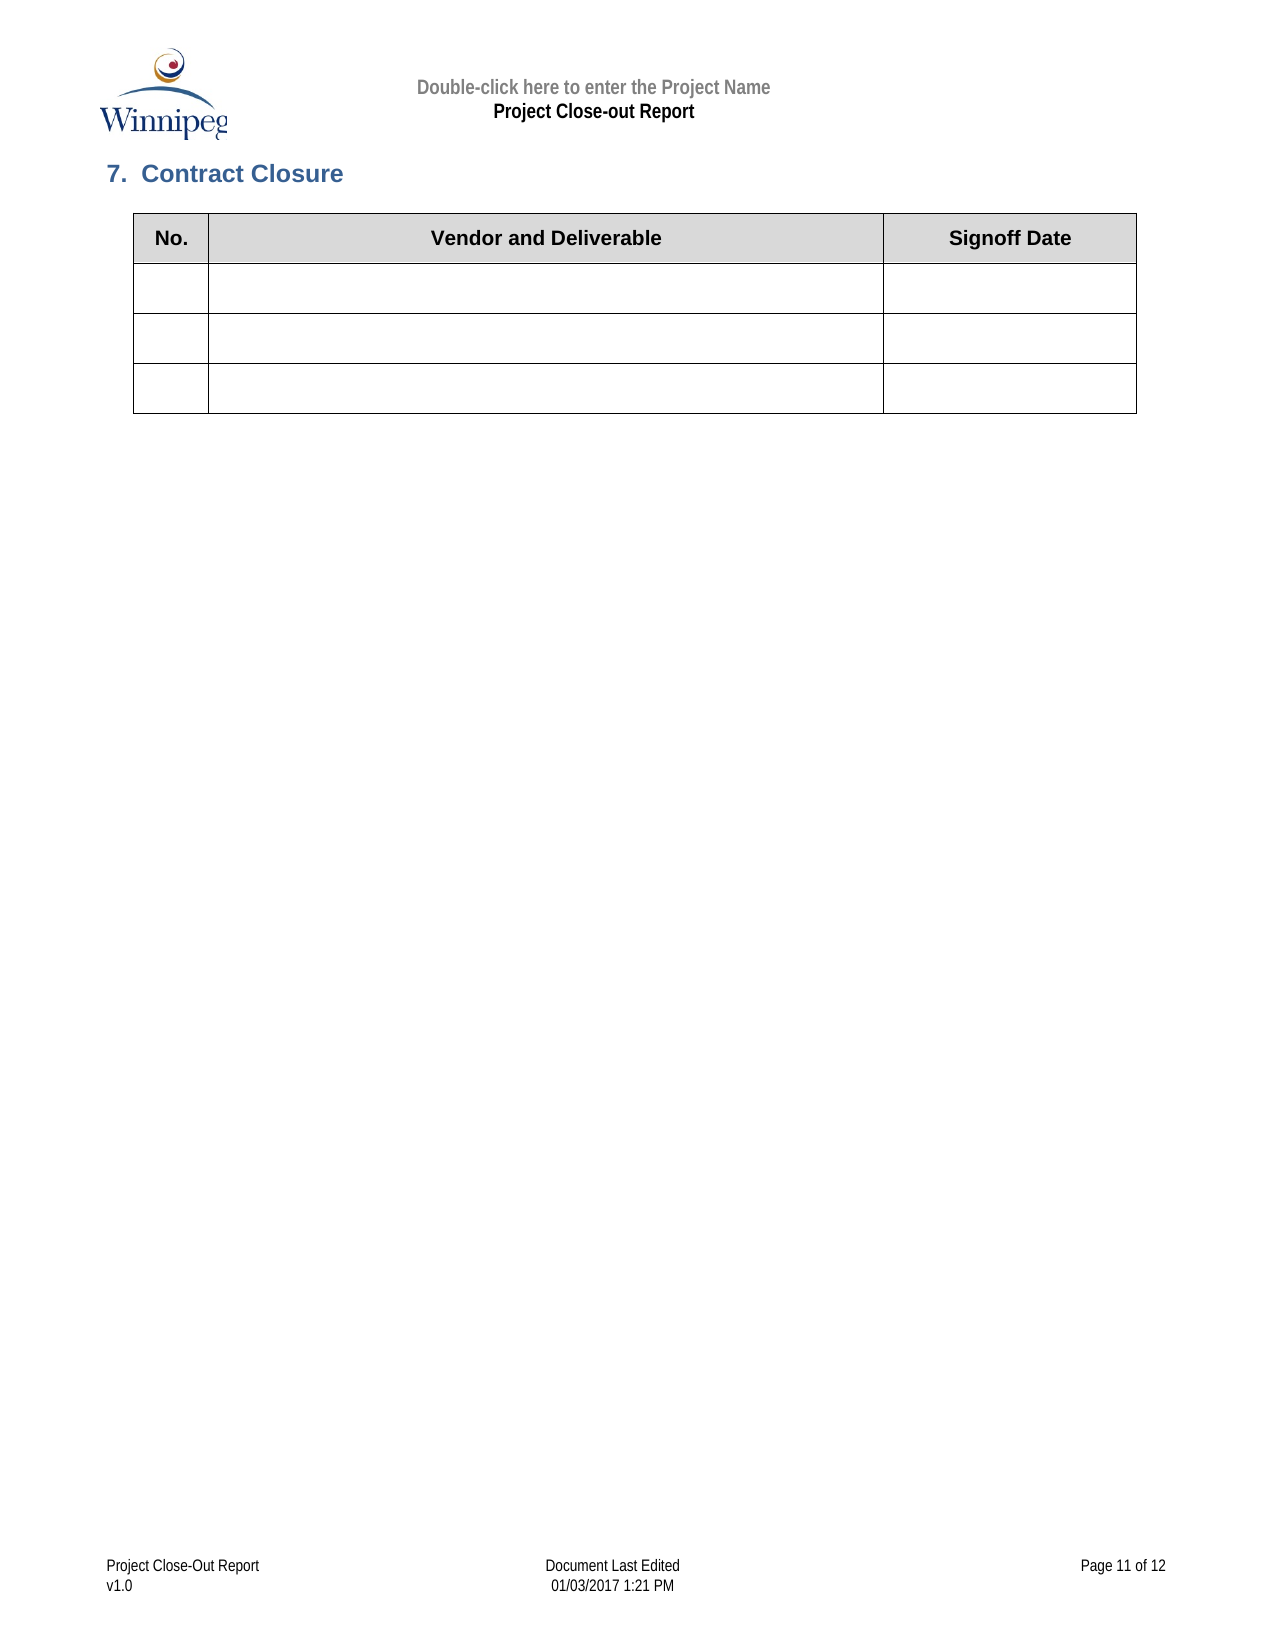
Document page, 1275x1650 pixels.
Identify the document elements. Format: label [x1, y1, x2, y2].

table_header [884, 264, 1136, 312]
table_cell [209, 314, 883, 362]
table_cell [209, 364, 883, 412]
picture [98, 47, 227, 139]
table_cell [134, 364, 208, 412]
table_cell [884, 364, 1136, 412]
table_cell [884, 314, 1136, 362]
table_cell [134, 314, 208, 362]
table_header [134, 264, 208, 312]
table_header [209, 264, 883, 312]
